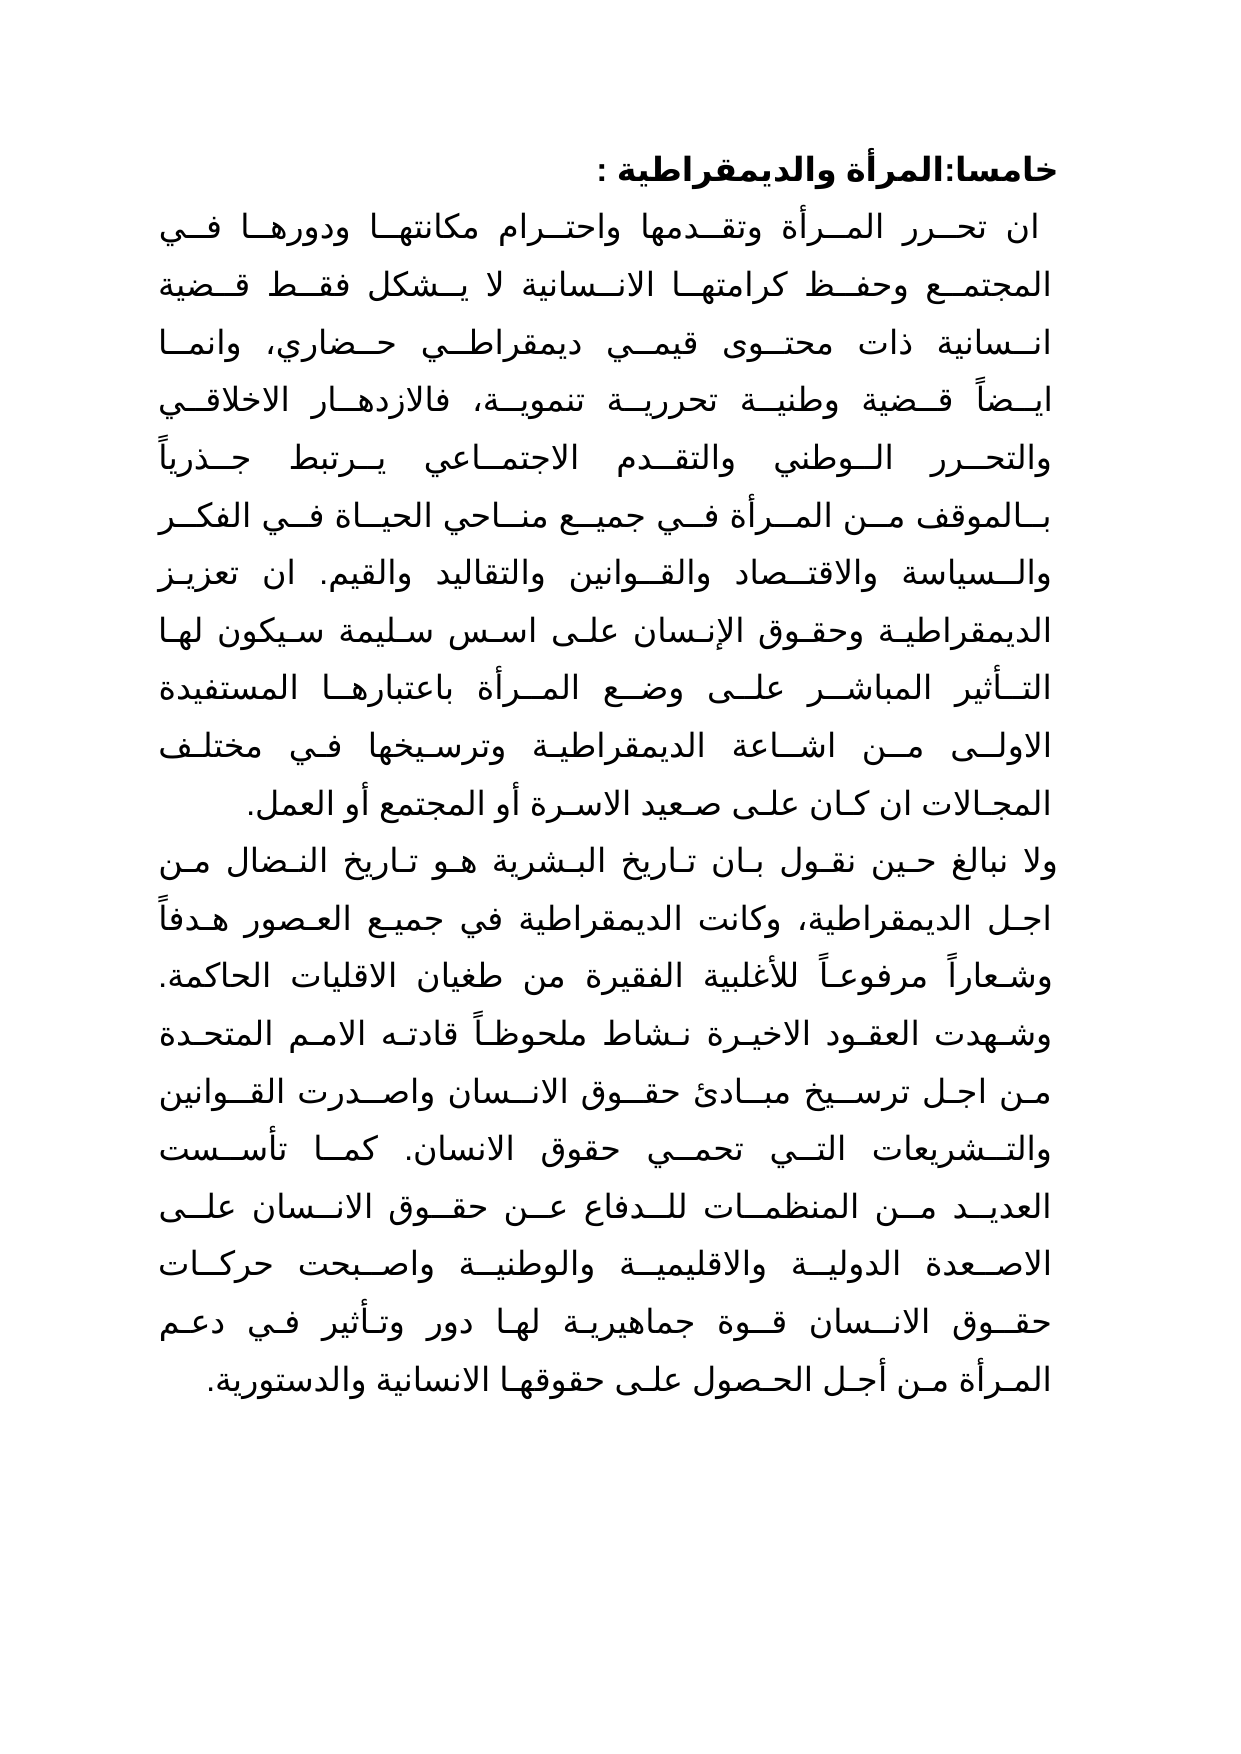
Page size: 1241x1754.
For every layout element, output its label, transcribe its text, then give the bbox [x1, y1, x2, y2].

text ان تحــرر المــرأة وتقــدمها واحتــرام مكانتهــا ودورهــا فــي المجتمــع وحفــظ كرامتهــا الانــسانية لا يــشكل فقــط قــضية انــسانية ذات محتــوى قيمــي ديمقراطــي حــضاري، وانمــا ايــضاً قــضية وطنيــة تحرريــة تنمويــة، فالازدهــار الاخلاقــي والتحــرر الــوطني والتقــدم الاجتمــاعي يــرتبط جــذرياً بــالموقف مــن المــرأة فــي جميــع منــاحي الحيــاة فــي الفكــر والــسياسة والاقتــصاد والقــوانين والتقاليد والقيم. ان تعزيـز الديمقراطيـة وحقـوق الإنـسان علـى اسـس سـليمة سـيكون لهـا التــأثير المباشــر علــى وضــع المــرأة باعتبارهــا المستفيدة الاولــى مــن اشــاعة الديمقراطيـة وترسـيخها فـي مختلـف المجـالات ان كـان علـى صـعيد الاسـرة أو المجتمع أو العمل. [158, 208, 1059, 822]
text ولا نبالغ حـين نقـول بـان تـاريخ البـشرية هـو تـاريخ النـضال مـن اجـل الديمقراطية، وكانت الديمقراطية في جميـع العـصور هـدفاً وشـعاراً مرفوعـاً للأغلبية الفقيرة من طغيان الاقليات الحاكمة. وشـهدت العقـود الاخيـرة نـشاط ملحوظـاً قادتـه الامـم المتحـدة مـن اجـل ترســيخ مبــادئ حقــوق الانــسان واصــدرت القــوانين والتــشريعات التــي تحمــي حقوق الانسان. كمــا تأســست العديــد مــن المنظمــات للــدفاع عــن حقــوق الانــسان علــى الاصــعدة الدوليــة والاقليميــة والوطنيــة واصــبحت حركــات حقــوق الانــسان قــوة جماهيريـة لهـا دور وتـأثير فـي دعـم المـرأة مـن أجـل الحـصول علـى حقوقهـا الانسانية والدستورية. [158, 841, 1059, 1398]
text خامسا:المرأة والديمقراطية : [158, 150, 1059, 188]
